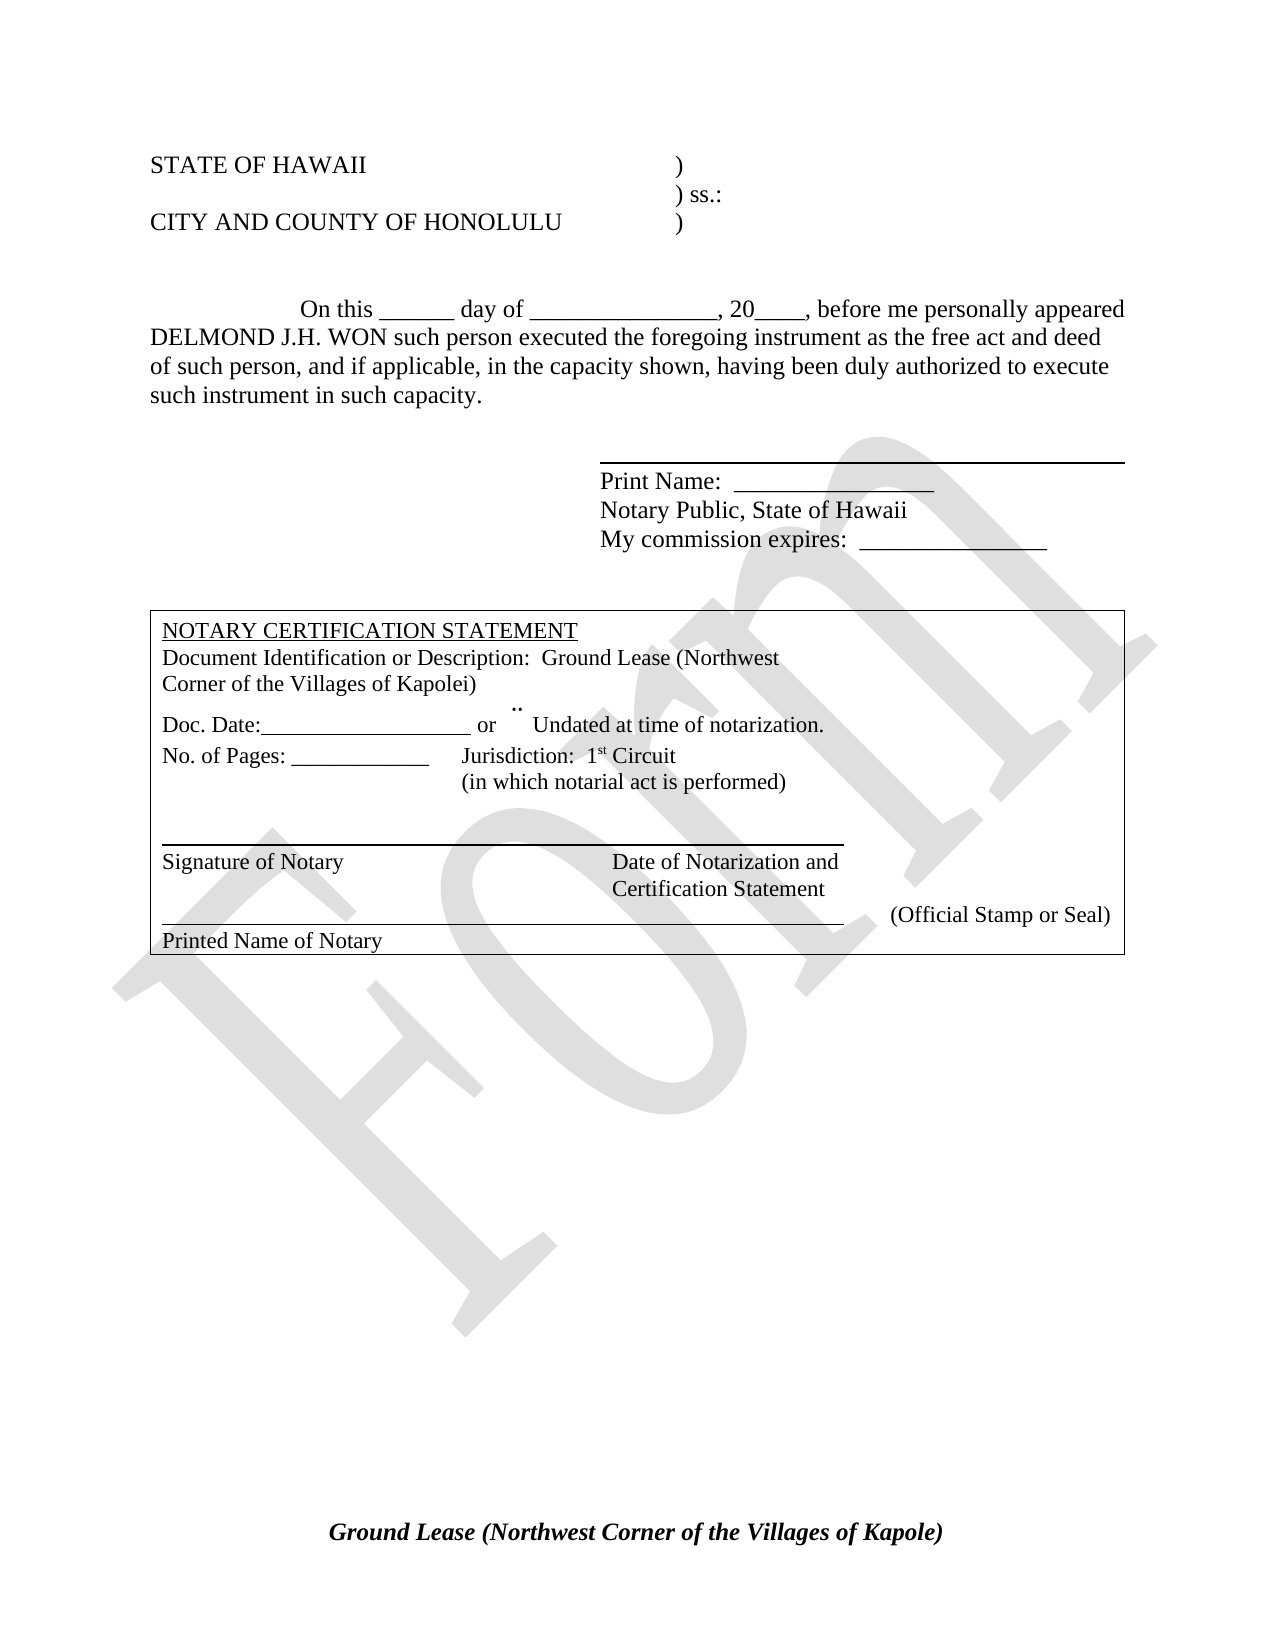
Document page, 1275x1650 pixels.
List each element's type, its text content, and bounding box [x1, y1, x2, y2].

text ) ss.: [150, 179, 1125, 207]
text Notary Public, State of Hawaii [150, 495, 1125, 524]
text Print Name: ________________ [150, 466, 1125, 495]
text My commission expires: _______________ [150, 524, 1125, 552]
text CITY AND COUNTY OF HONOLULU ) [150, 207, 1125, 236]
text On this ______ day of _______________, 20____, before me personally appeared DELMOND J.H. WON such person executed the foregoing instrument as the free act and deed of such person, and if applicable, in the capacity shown, having been duly authorized to execute such instrument in such capacity. [150, 294, 1125, 409]
table_header NOTARY CERTIFICATION STATEMENT Document Identification or Description: Ground Lease (Northwest Corner of the Villages of Kapolei) Doc. Date: or ¨ Undated at time of notarization. No. of Pages: ____________ Jurisdiction: 1st Circuit (in which notarial act is performed) Signature of Notary Date of Notarization and Certification Statement (Official Stamp or Seal) Printed Name of Notary [151, 611, 1124, 954]
text STATE OF HAWAII ) [150, 150, 1125, 179]
